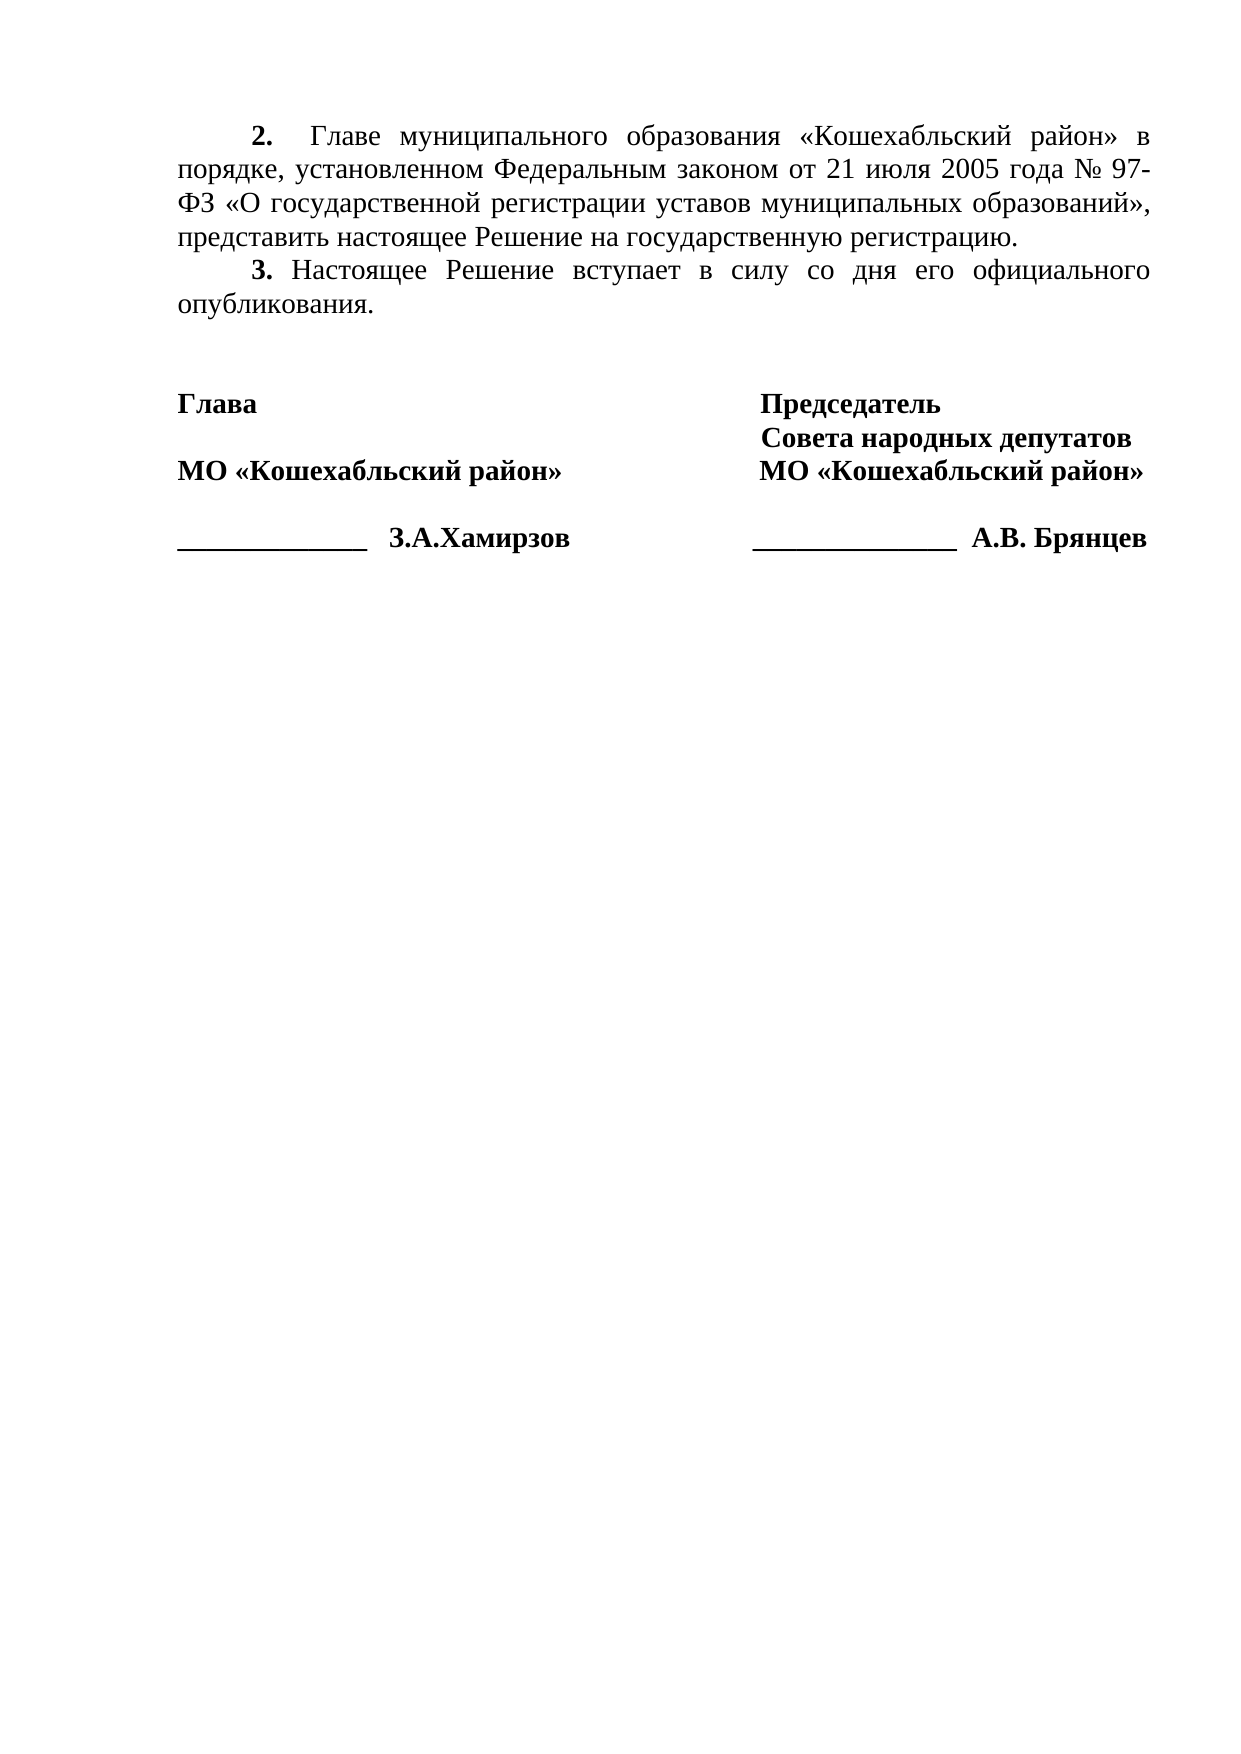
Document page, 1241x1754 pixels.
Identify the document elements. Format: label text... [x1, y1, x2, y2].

text МО «Кошехабльский район» МО «Кошехабльский район» [177, 453, 1152, 487]
text Совета народных депутатов [177, 420, 1152, 453]
text 3. Настоящее Решение вступает в силу со дня его официального опубликования. [177, 252, 1152, 319]
text _____________ З.А.Хамирзов ______________ А.В. Брянцев [177, 521, 1152, 554]
text Глава Председатель [177, 386, 1152, 420]
text 2. Главе муниципального образования «Кошехабльский район» в порядке, установленном Федеральным законом от 21 июля 2005 года № 97-ФЗ «О государственной регистрации уставов муниципальных образований», представить настоящее Решение на государственную регистрацию. [177, 118, 1152, 252]
